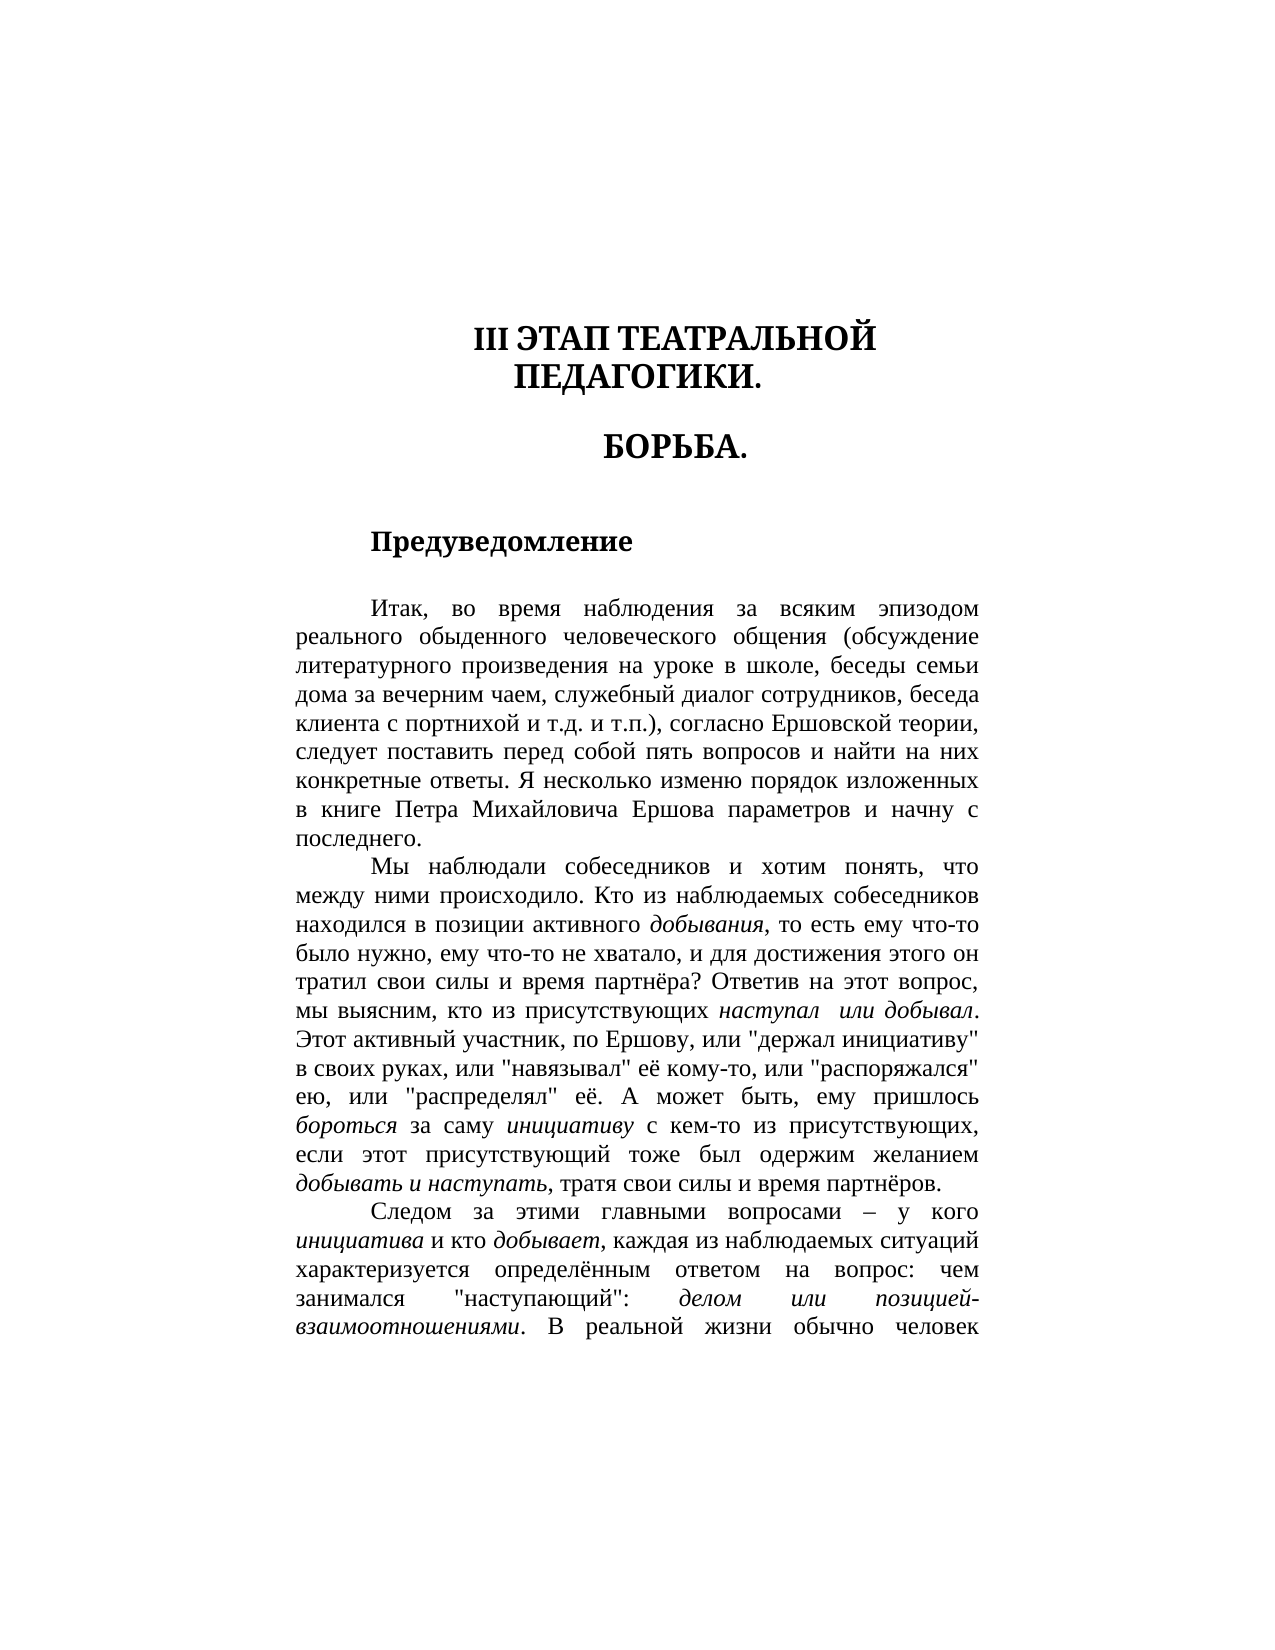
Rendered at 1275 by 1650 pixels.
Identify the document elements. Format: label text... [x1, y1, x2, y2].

subtitle III ЭТАП ТЕАТРАЛЬНОЙ ПЕДАГОГИКИ. [295, 320, 980, 397]
text Мы наблюдали собеседников и хотим понять, что между ними происходило. Кто из наблюдаемых собеседников находился в позиции активного добывания, то есть ему что-то было нужно, ему что-то не хватало, и для достижения этого он тратил свои силы и время партнёра? Ответив на этот вопрос, мы выясним, кто из присутствующих наступал или добывал. Этот активный участник, по Ершову, или "держал инициативу" в своих руках, или "навязывал" её кому-то, или "распоряжался" ею, или "распределял" её. А может быть, ему пришлось бороться за саму инициативу с кем-то из присутствующих, если этот присутствующий тоже был одержим желанием добывать и наступать, тратя свои силы и время партнёров. [295, 851, 980, 1196]
subtitle БОРЬБА. [295, 428, 980, 467]
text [295, 1196, 980, 1340]
text Итак, во время наблюдения за всяким эпизодом реального обыденного человеческого общения (обсуждение литературного произведения на уроке в школе, беседы семьи дома за вечерним чаем, служебный диалог сотрудников, беседа клиента с портнихой и т.д. и т.п.), согласно Ершовской теории, следует поставить перед собой пять вопросов и найти на них конкретные ответы. Я несколько изменю порядок изложенных в книге Петра Михайловича Ершова параметров и начну с последнего. [295, 593, 980, 851]
subtitle Предуведомление [295, 527, 980, 558]
